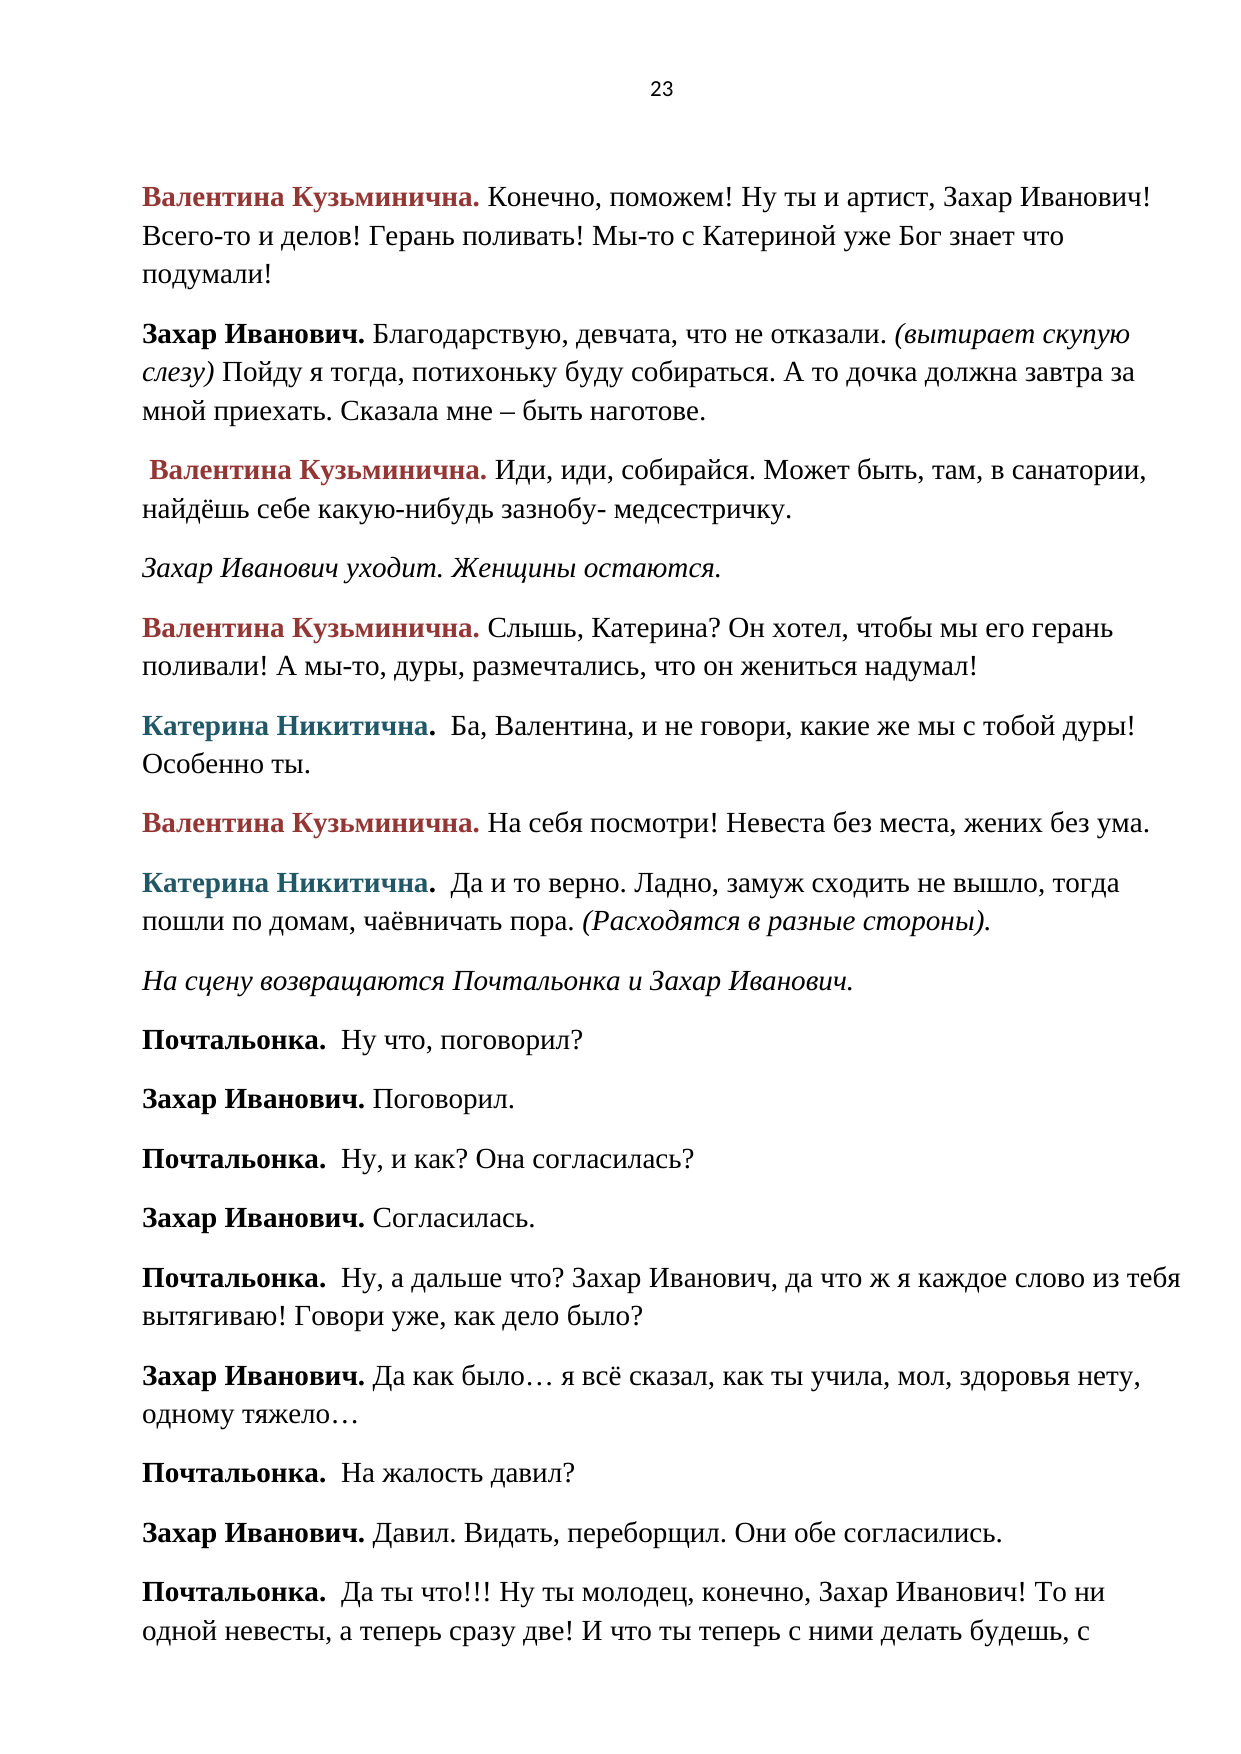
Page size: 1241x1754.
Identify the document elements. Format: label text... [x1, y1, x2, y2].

text Захар Иванович. Да как было… я всё сказал, как ты учила, мол, здоровья нету, одному тяжело… [142, 1358, 1181, 1430]
text Захар Иванович уходит. Женщины остаются. [142, 550, 1181, 584]
text Захар Иванович. Поговорил. [142, 1082, 1181, 1115]
text Валентина Кузьминична. На себя посмотри! Невеста без места, жених без ума. [142, 806, 1181, 839]
text Захар Иванович. Давил. Видать, переборщил. Они обе согласились. [142, 1515, 1181, 1548]
text Захар Иванович. Согласилась. [142, 1200, 1181, 1234]
text Валентина Кузьминична. Конечно, поможем! Ну ты и артист, Захар Иванович! Всего-то и делов! Герань поливать! Мы-то с Катериной уже Бог знает что подумали! [142, 179, 1181, 290]
text Почтальонка. Ну что, поговорил? [142, 1022, 1181, 1056]
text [142, 1574, 1181, 1646]
text Почтальонка. Ну, а дальше что? Захар Иванович, да что ж я каждое слово из тебя вытягиваю! Говори уже, как дело было? [142, 1260, 1181, 1332]
text Захар Иванович. Благодарствую, девчата, что не отказали. (вытирает скупую слезу) Пойду я тогда, потихоньку буду собираться. А то дочка должна завтра за мной приехать. Сказала мне – быть наготове. [142, 316, 1181, 427]
text Валентина Кузьминична. Иди, иди, собирайся. Может быть, там, в санатории, найдёшь себе какую-нибудь зазнобу- медсестричку. [142, 452, 1181, 524]
text Катерина Никитична. Да и то верно. Ладно, замуж сходить не вышло, тогда пошли по домам, чаёвничать пора. (Расходятся в разные стороны). [142, 865, 1181, 937]
text Валентина Кузьминична. Слышь, Катерина? Он хотел, чтобы мы его герань поливали! А мы-то, дуры, размечтались, что он жениться надумал! [142, 610, 1181, 682]
text Почтальонка. Ну, и как? Она согласилась? [142, 1141, 1181, 1174]
text Почтальонка. На жалость давил? [142, 1456, 1181, 1489]
text На сцену возвращаются Почтальонка и Захар Иванович. [142, 963, 1181, 996]
text Катерина Никитична. Ба, Валентина, и не говори, какие же мы с тобой дуры! Особенно ты. [142, 708, 1181, 780]
